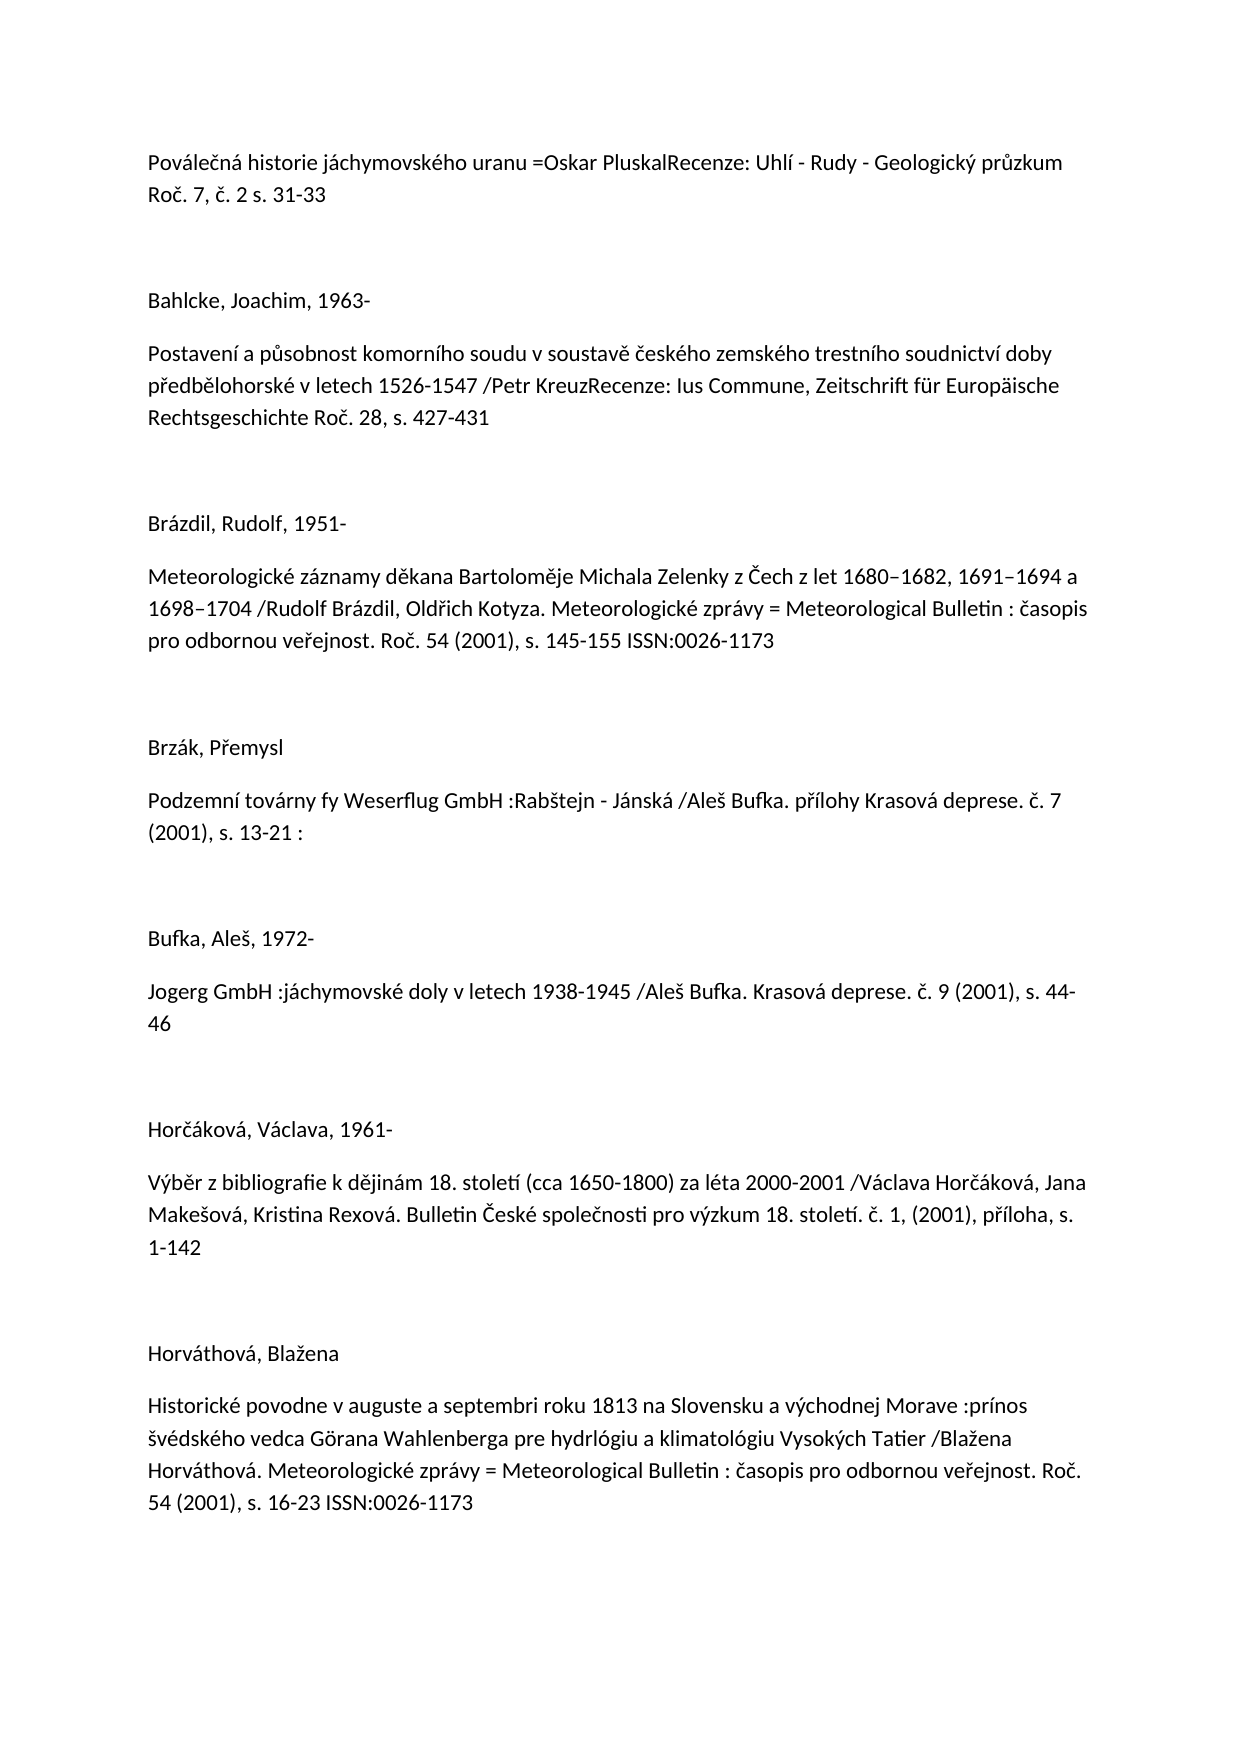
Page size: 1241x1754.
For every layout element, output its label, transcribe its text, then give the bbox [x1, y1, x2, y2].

text Výběr z bibliografie k dějinám 18. století (cca 1650-1800) za léta 2000-2001 /Václava Horčáková, Jana Makešová, Kristina Rexová. Bulletin České společnosti pro výzkum 18. století. č. 1, (2001), příloha, s. 1-142 [148, 1168, 1093, 1261]
text Postavení a působnost komorního soudu v soustavě českého zemského trestního soudnictví doby předbělohorské v letech 1526-1547 /Petr KreuzRecenze: Ius Commune, Zeitschrift für Europäische Rechtsgeschichte Roč. 28, s. 427-431 [148, 339, 1093, 431]
text Meteorologické záznamy děkana Bartoloměje Michala Zelenky z Čech z let 1680–1682, 1691–1694 a 1698–1704 /Rudolf Brázdil, Oldřich Kotyza. Meteorologické zprávy = Meteorological Bulletin : časopis pro odbornou veřejnost. Roč. 54 (2001), s. 145-155 ISSN:0026-1173 [148, 562, 1093, 655]
text Horváthová, Blažena [148, 1339, 1093, 1367]
text Historické povodne v auguste a septembri roku 1813 na Slovensku a východnej Morave :prínos švédského vedca Görana Wahlenberga pre hydrlógiu a klimatológiu Vysokých Tatier /Blažena Horváthová. Meteorologické zprávy = Meteorological Bulletin : časopis pro odbornou veřejnost. Roč. 54 (2001), s. 16-23 ISSN:0026-1173 [148, 1392, 1093, 1516]
text Bufka, Aleš, 1972- [148, 924, 1093, 952]
text Brázdil, Rudolf, 1951- [148, 509, 1093, 537]
text Brzák, Přemysl [148, 733, 1093, 761]
text Poválečná historie jáchymovského uranu =Oskar PluskalRecenze: Uhlí - Rudy - Geologický průzkum Roč. 7, č. 2 s. 31-33 [148, 148, 1093, 208]
text Bahlcke, Joachim, 1963- [148, 286, 1093, 314]
text Jogerg GmbH :jáchymovské doly v letech 1938-1945 /Aleš Bufka. Krasová deprese. č. 9 (2001), s. 44-46 [148, 977, 1093, 1037]
text Horčáková, Václava, 1961- [148, 1115, 1093, 1143]
text Podzemní továrny fy Weserflug GmbH :Rabštejn - Jánská /Aleš Bufka. přílohy Krasová deprese. č. 7 (2001), s. 13-21 : [148, 786, 1093, 846]
